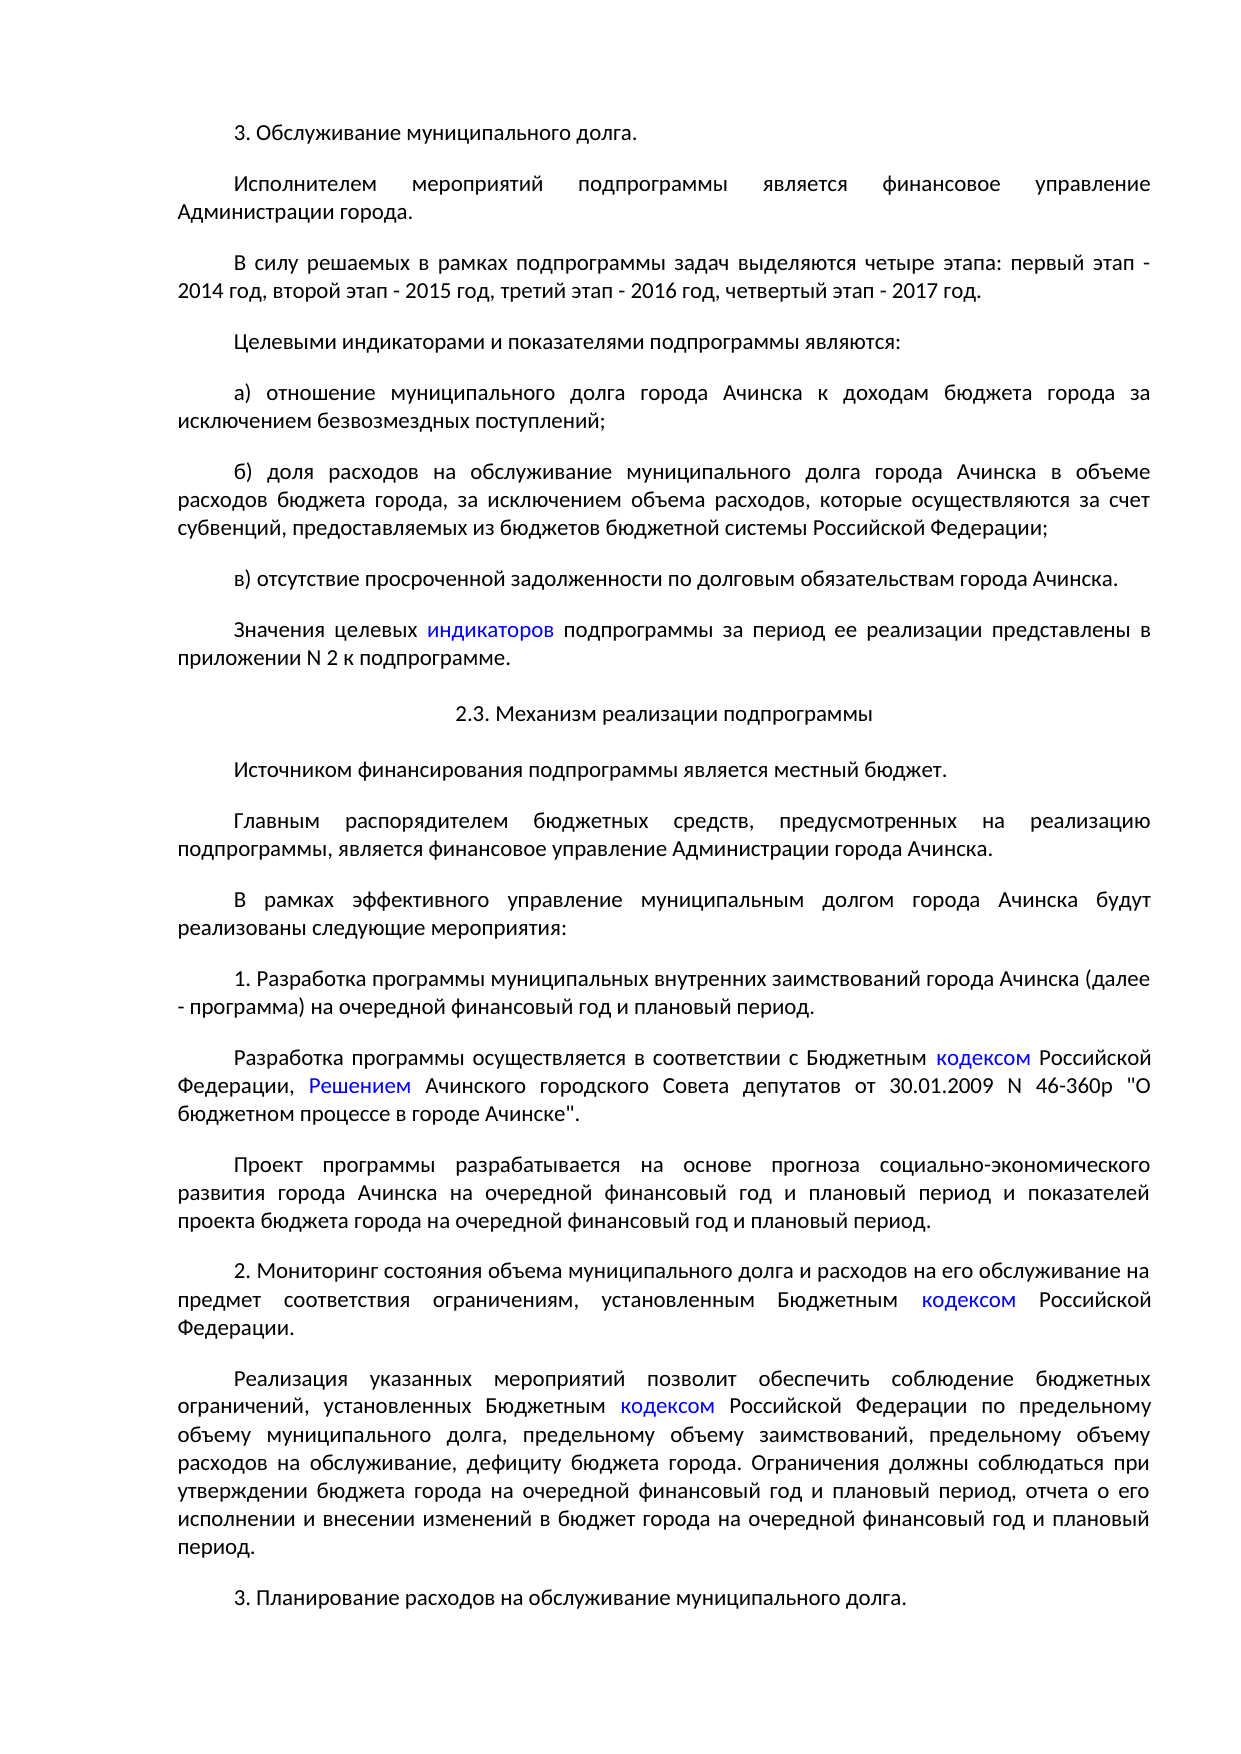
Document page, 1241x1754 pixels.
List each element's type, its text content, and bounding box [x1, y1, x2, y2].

text б) доля расходов на обслуживание муниципального долга города Ачинска в объеме расходов бюджета города, за исключением объема расходов, которые осуществляются за счет субвенций, предоставляемых из бюджетов бюджетной системы Российской Федерации; [177, 457, 1152, 541]
text Исполнителем мероприятий подпрограммы является финансовое управление Администрации города. [177, 169, 1152, 225]
text Источником финансирования подпрограммы является местный бюджет. [177, 755, 1152, 783]
text а) отношение муниципального долга города Ачинска к доходам бюджета города за исключением безвозмездных поступлений; [177, 378, 1152, 434]
text В силу решаемых в рамках подпрограммы задач выделяются четыре этапа: первый этап - 2014 год, второй этап - 2015 год, третий этап - 2016 год, четвертый этап - 2017 год. [177, 248, 1152, 304]
text 2. Мониторинг состояния объема муниципального долга и расходов на его обслуживание на предмет соответствия ограничениям, установленным Бюджетным кодексом Российской Федерации. [177, 1257, 1152, 1341]
text 3. Планирование расходов на обслуживание муниципального долга. [177, 1583, 1152, 1611]
text 3. Обслуживание муниципального долга. [177, 118, 1152, 146]
text 1. Разработка программы муниципальных внутренних заимствований города Ачинска (далее - программа) на очередной финансовый год и плановый период. [177, 964, 1152, 1020]
text в) отсутствие просроченной задолженности по долговым обязательствам города Ачинска. [177, 564, 1152, 592]
text 2.3. Механизм реализации подпрограммы [177, 699, 1152, 727]
text Значения целевых индикаторов подпрограммы за период ее реализации представлены в приложении N 2 к подпрограмме. [177, 615, 1152, 671]
text В рамках эффективного управление муниципальным долгом города Ачинска будут реализованы следующие мероприятия: [177, 885, 1152, 941]
text Проект программы разрабатывается на основе прогноза социально-экономического развития города Ачинска на очередной финансовый год и плановый период и показателей проекта бюджета города на очередной финансовый год и плановый период. [177, 1150, 1152, 1234]
text Разработка программы осуществляется в соответствии с Бюджетным кодексом Российской Федерации, Решением Ачинского городского Совета депутатов от 30.01.2009 N 46-360р "О бюджетном процессе в городе Ачинске". [177, 1043, 1152, 1127]
text Реализация указанных мероприятий позволит обеспечить соблюдение бюджетных ограничений, установленных Бюджетным кодексом Российской Федерации по предельному объему муниципального долга, предельному объему заимствований, предельному объему расходов на обслуживание, дефициту бюджета города. Ограничения должны соблюдаться при утверждении бюджета города на очередной финансовый год и плановый период, отчета о его исполнении и внесении изменений в бюджет города на очередной финансовый год и плановый период. [177, 1364, 1152, 1560]
text Главным распорядителем бюджетных средств, предусмотренных на реализацию подпрограммы, является финансовое управление Администрации города Ачинска. [177, 806, 1152, 862]
text Целевыми индикаторами и показателями подпрограммы являются: [177, 327, 1152, 355]
